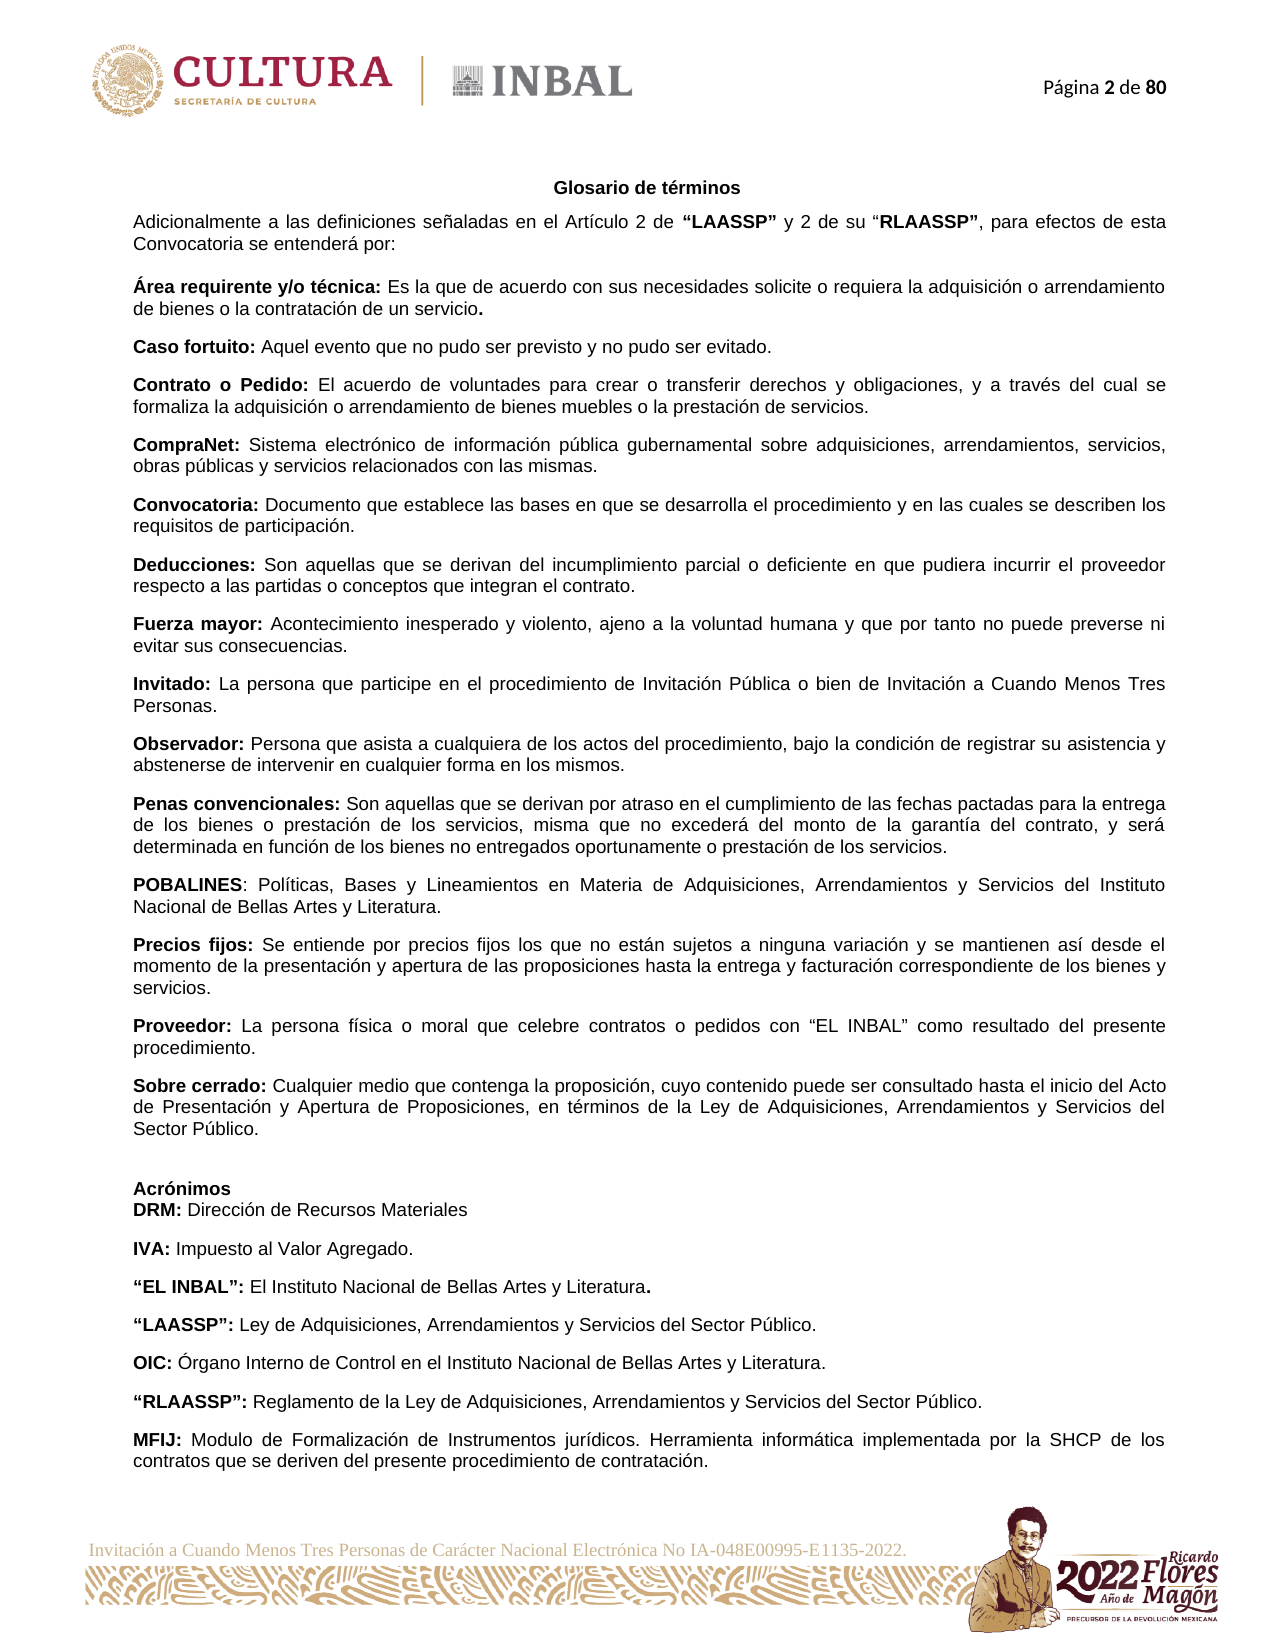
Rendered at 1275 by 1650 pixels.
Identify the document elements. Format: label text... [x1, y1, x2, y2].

text “RLAASSP”: Reglamento de la Ley de Adquisiciones, Arrendamientos y Servicios del Sector Público. [133, 1390, 1166, 1412]
text Deducciones: Son aquellas que se derivan del incumplimiento parcial o deficiente en que pudiera incurrir el proveedor respecto a las partidas o conceptos que integran el contrato. [133, 553, 1166, 596]
text IVA: Impuesto al Valor Agregado. [133, 1237, 1166, 1259]
text DRM: Dirección de Recursos Materiales [133, 1199, 1166, 1221]
text “EL INBAL”: El Instituto Nacional de Bellas Artes y Literatura. [133, 1276, 1166, 1297]
text Acrónimos [133, 1178, 1123, 1199]
text Penas convencionales: Son aquellas que se derivan por atraso en el cumplimiento de las fechas pactadas para la entrega de los bienes o prestación de los servicios, misma que no excederá del monto de la garantía del contrato, y será determinada en función de los bienes no entregados oportunamente o prestación de los servicios. [133, 792, 1166, 857]
text Sobre cerrado: Cualquier medio que contenga la proposición, cuyo contenido puede ser consultado hasta el inicio del Acto de Presentación y Apertura de Proposiciones, en términos de la Ley de Adquisiciones, Arrendamientos y Servicios del Sector Público. [133, 1075, 1166, 1139]
text Convocatoria: Documento que establece las bases en que se desarrolla el procedimiento y en las cuales se describen los requisitos de participación. [133, 493, 1166, 537]
text Fuerza mayor: Acontecimiento inesperado y violento, ajeno a la voluntad humana y que por tanto no puede preverse ni evitar sus consecuencias. [133, 613, 1166, 656]
text CompraNet: Sistema electrónico de información pública gubernamental sobre adquisiciones, arrendamientos, servicios, obras públicas y servicios relacionados con las mismas. [133, 434, 1166, 477]
picture [0, 0, 725, 162]
text Observador: Persona que asista a cualquiera de los actos del procedimiento, bajo la condición de registrar su asistencia y abstenerse de intervenir en cualquier forma en los mismos. [133, 733, 1166, 776]
text Proveedor: La persona física o moral que celebre contratos o pedidos con “EL INBAL” como resultado del presente procedimiento. [133, 1015, 1166, 1058]
text Contrato o Pedido: El acuerdo de voluntades para crear o transferir derechos y obligaciones, y a través del cual se formaliza la adquisición o arrendamiento de bienes muebles o la prestación de servicios. [133, 374, 1166, 417]
text POBALINES: Políticas, Bases y Lineamientos en Materia de Adquisiciones, Arrendamientos y Servicios del Instituto Nacional de Bellas Artes y Literatura. [133, 874, 1166, 917]
text Caso fortuito: Aquel evento que no pudo ser previsto y no pudo ser evitado. [133, 336, 1166, 357]
text MFIJ: Modulo de Formalización de Instrumentos jurídicos. Herramienta informática implementada por la SHCP de los contratos que se deriven del presente procedimiento de contratación. [133, 1429, 1166, 1472]
text “LAASSP”: Ley de Adquisiciones, Arrendamientos y Servicios del Sector Público. [133, 1314, 1166, 1336]
text Área requirente y/o técnica: Es la que de acuerdo con sus necesidades solicite o requiera la adquisición o arrendamiento de bienes o la contratación de un servicio. [133, 276, 1166, 319]
text No. IA-048E00995-E1135-2022.Glosario de términos [133, 177, 1161, 199]
text OIC: Órgano Interno de Control en el Instituto Nacional de Bellas Artes y Literatura. [133, 1352, 1166, 1374]
picture [85, 1506, 1219, 1633]
text Invitado: La persona que participe en el procedimiento de Invitación Pública o bien de Invitación a Cuando Menos Tres Personas. [133, 673, 1166, 716]
text Adicionalmente a las definiciones señaladas en el Artículo 2 de “LAASSP” y 2 de su “RLAASSP”, para efectos de esta Convocatoria se entenderá por: [133, 211, 1166, 254]
text Precios fijos: Se entiende por precios fijos los que no están sujetos a ninguna variación y se mantienen así desde el momento de la presentación y apertura de las proposiciones hasta la entrega y facturación correspondiente de los bienes y servicios. [133, 934, 1166, 998]
